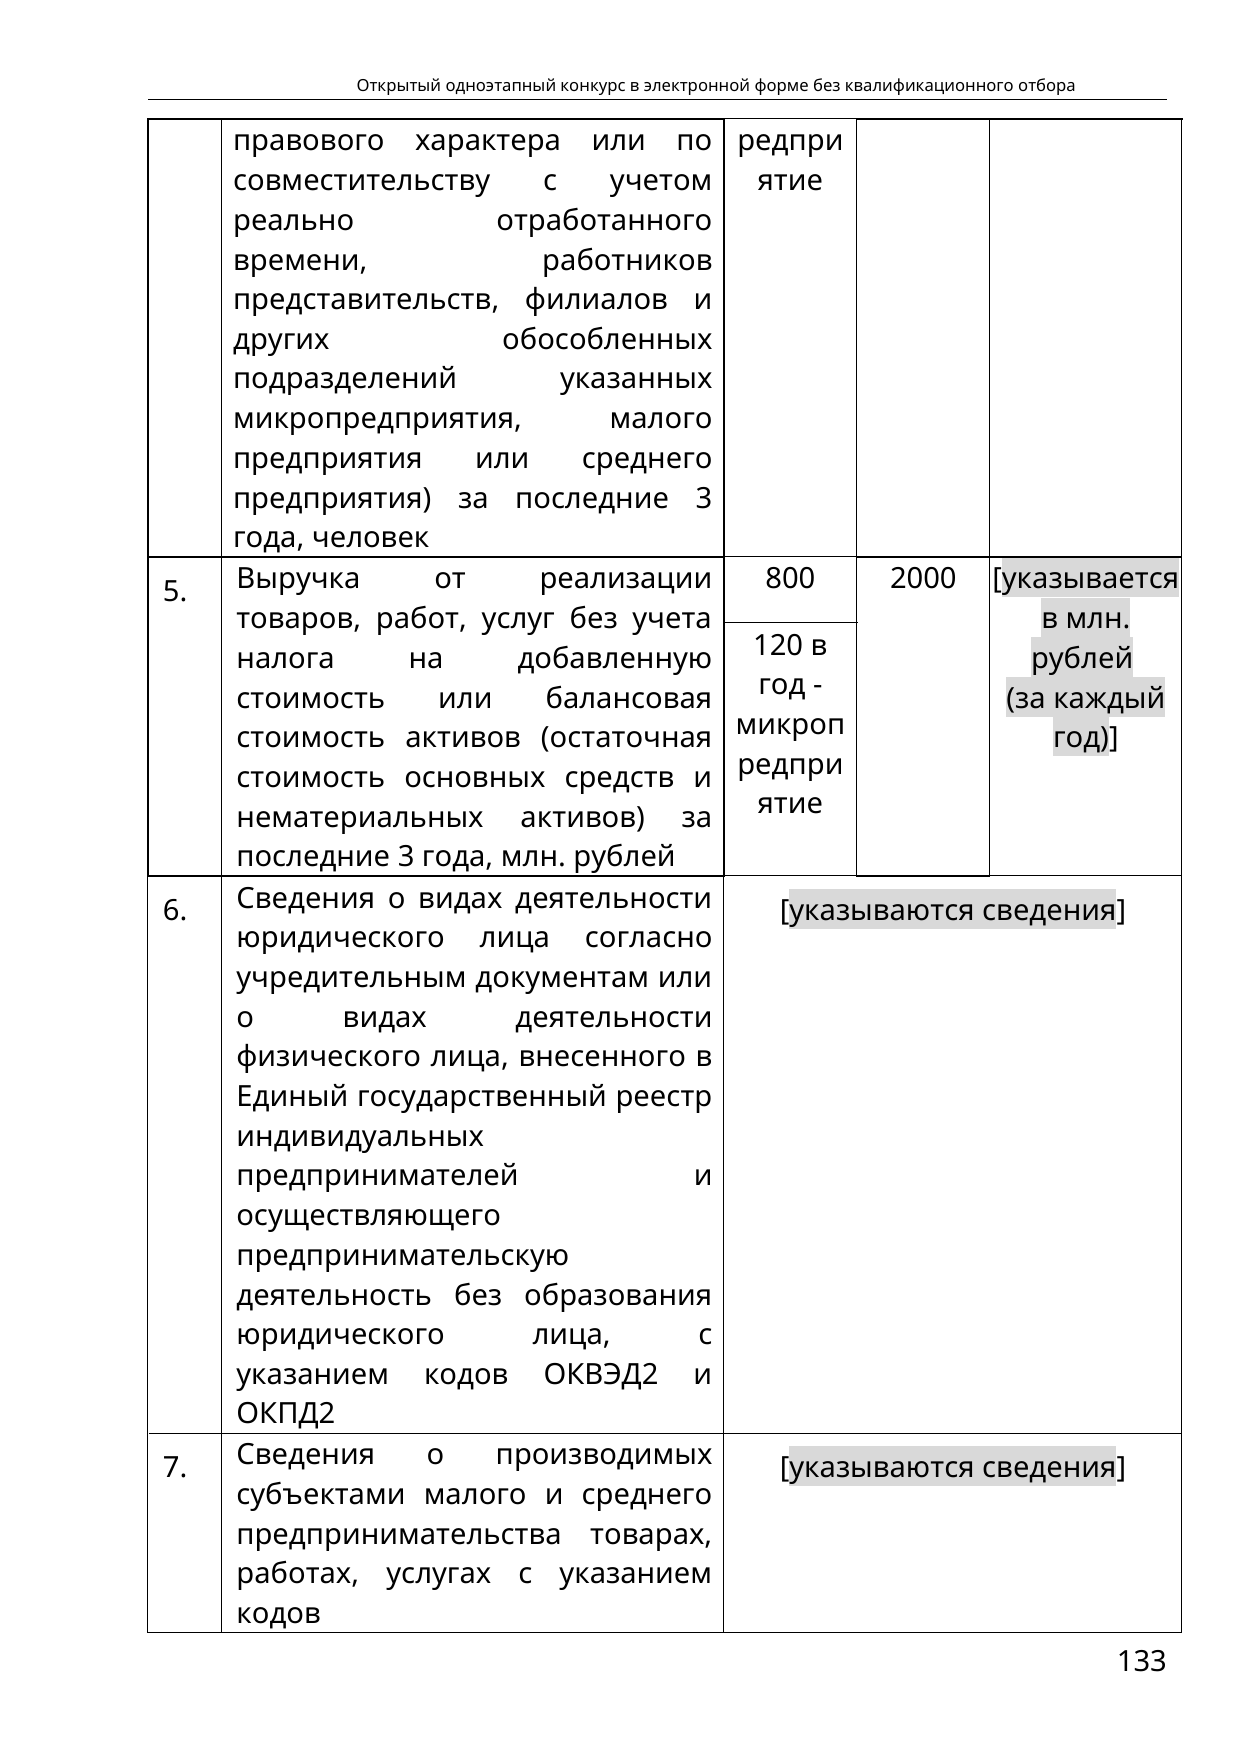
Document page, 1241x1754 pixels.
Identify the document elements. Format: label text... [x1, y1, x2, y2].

table_cell 2000 [857, 558, 989, 875]
table_cell [указывается в млн. рублей (за каждый год)] [990, 558, 1181, 875]
table_cell 120 в год - микропредприятие [725, 623, 856, 875]
table_cell 5. [149, 558, 221, 875]
table_cell 800 [725, 557, 856, 622]
table_cell 6. [148, 877, 221, 1432]
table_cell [724, 1434, 1181, 1632]
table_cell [222, 1434, 723, 1632]
table_cell Выручка от реализации товаров, работ, услуг без учета налога на добавленную стоимость или балансовая стоимость активов (остаточная стоимость основных средств и нематериальных активов) за последние 3 года, млн. рублей [222, 558, 723, 875]
table_cell Сведения о видах деятельности юридического лица согласно учредительным документам или о видах деятельности физического лица, внесенного в Единый государственный реестр индивидуальных предпринимателей и осуществляющего предпринимательскую деятельность без образования юридического лица, с указанием кодов ОКВЭД2 и ОКПД2 [222, 877, 723, 1432]
table_cell 7. [148, 1434, 221, 1632]
table_cell [указываются сведения] [724, 876, 1181, 1432]
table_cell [725, 119, 856, 556]
